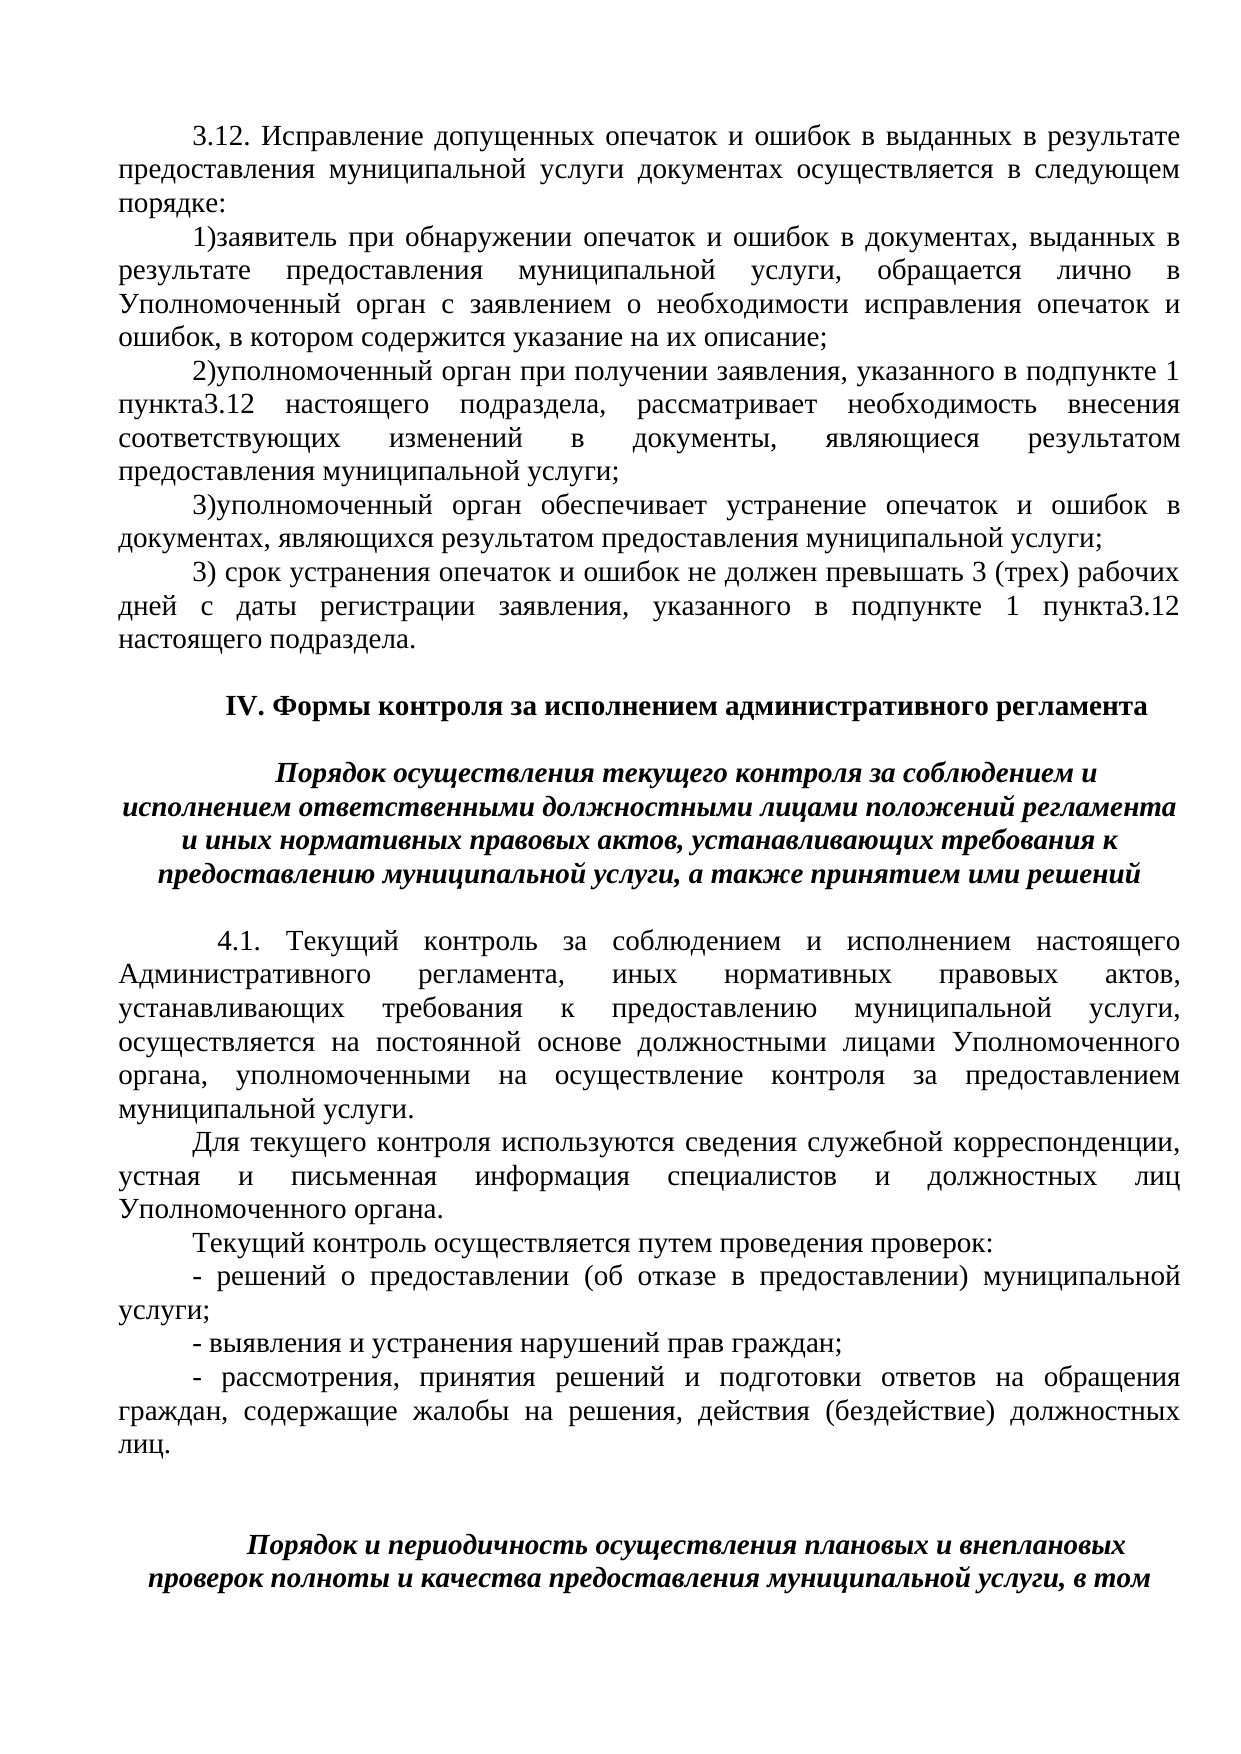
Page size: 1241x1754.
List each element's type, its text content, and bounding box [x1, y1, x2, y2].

text 1)заявитель при обнаружении опечаток и ошибок в документах, выданных в результате предоставления муниципальной услуги, обращается лично в Уполномоченный орган с заявлением о необходимости исправления опечаток и ошибок, в котором содержится указание на их описание; [118, 219, 1181, 353]
text 3.12. Исправление допущенных опечаток и ошибок в выданных в результате предоставления муниципальной услуги документах осуществляется в следующем порядке: [118, 118, 1181, 219]
text 3) срок устранения опечаток и ошибок не должен превышать 3 (трех) рабочих дней с даты регистрации заявления, указанного в подпункте 1 пункта3.12 настоящего подраздела. [118, 554, 1181, 655]
text 3)уполномоченный орган обеспечивает устранение опечаток и ошибок в документах, являющихся результатом предоставления муниципальной услуги; [118, 487, 1181, 554]
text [118, 1527, 1181, 1594]
text 4.1. Текущий контроль за соблюдением и исполнением настоящего Административного регламента, иных нормативных правовых актов, устанавливающих требования к предоставлению муниципальной услуги, осуществляется на постоянной основе должностными лицами Уполномоченного органа, уполномоченными на осуществление контроля за предоставлением муниципальной услуги. [118, 923, 1181, 1124]
text - рассмотрения, принятия решений и подготовки ответов на обращения граждан, содержащие жалобы на решения, действия (бездействие) должностных лиц. [118, 1359, 1181, 1460]
text 2)уполномоченный орган при получении заявления, указанного в подпункте 1 пункта3.12 настоящего подраздела, рассматривает необходимость внесения соответствующих изменений в документы, являющиеся результатом предоставления муниципальной услуги; [118, 353, 1181, 487]
text Порядок осуществления текущего контроля за соблюдением и исполнением ответственными должностными лицами положений регламента и иных нормативных правовых актов, устанавливающих требования к предоставлению муниципальной услуги, а также принятием ими решений [118, 755, 1181, 889]
text Для текущего контроля используются сведения служебной корреспонденции, устная и письменная информация специалистов и должностных лиц Уполномоченного органа. [118, 1124, 1181, 1225]
text - решений о предоставлении (об отказе в предоставлении) муниципальной услуги; [118, 1258, 1181, 1326]
text - выявления и устранения нарушений прав граждан; [118, 1326, 1181, 1359]
text Текущий контроль осуществляется путем проведения проверок: [118, 1225, 1181, 1258]
text IV. Формы контроля за исполнением административного регламента [118, 688, 1181, 722]
